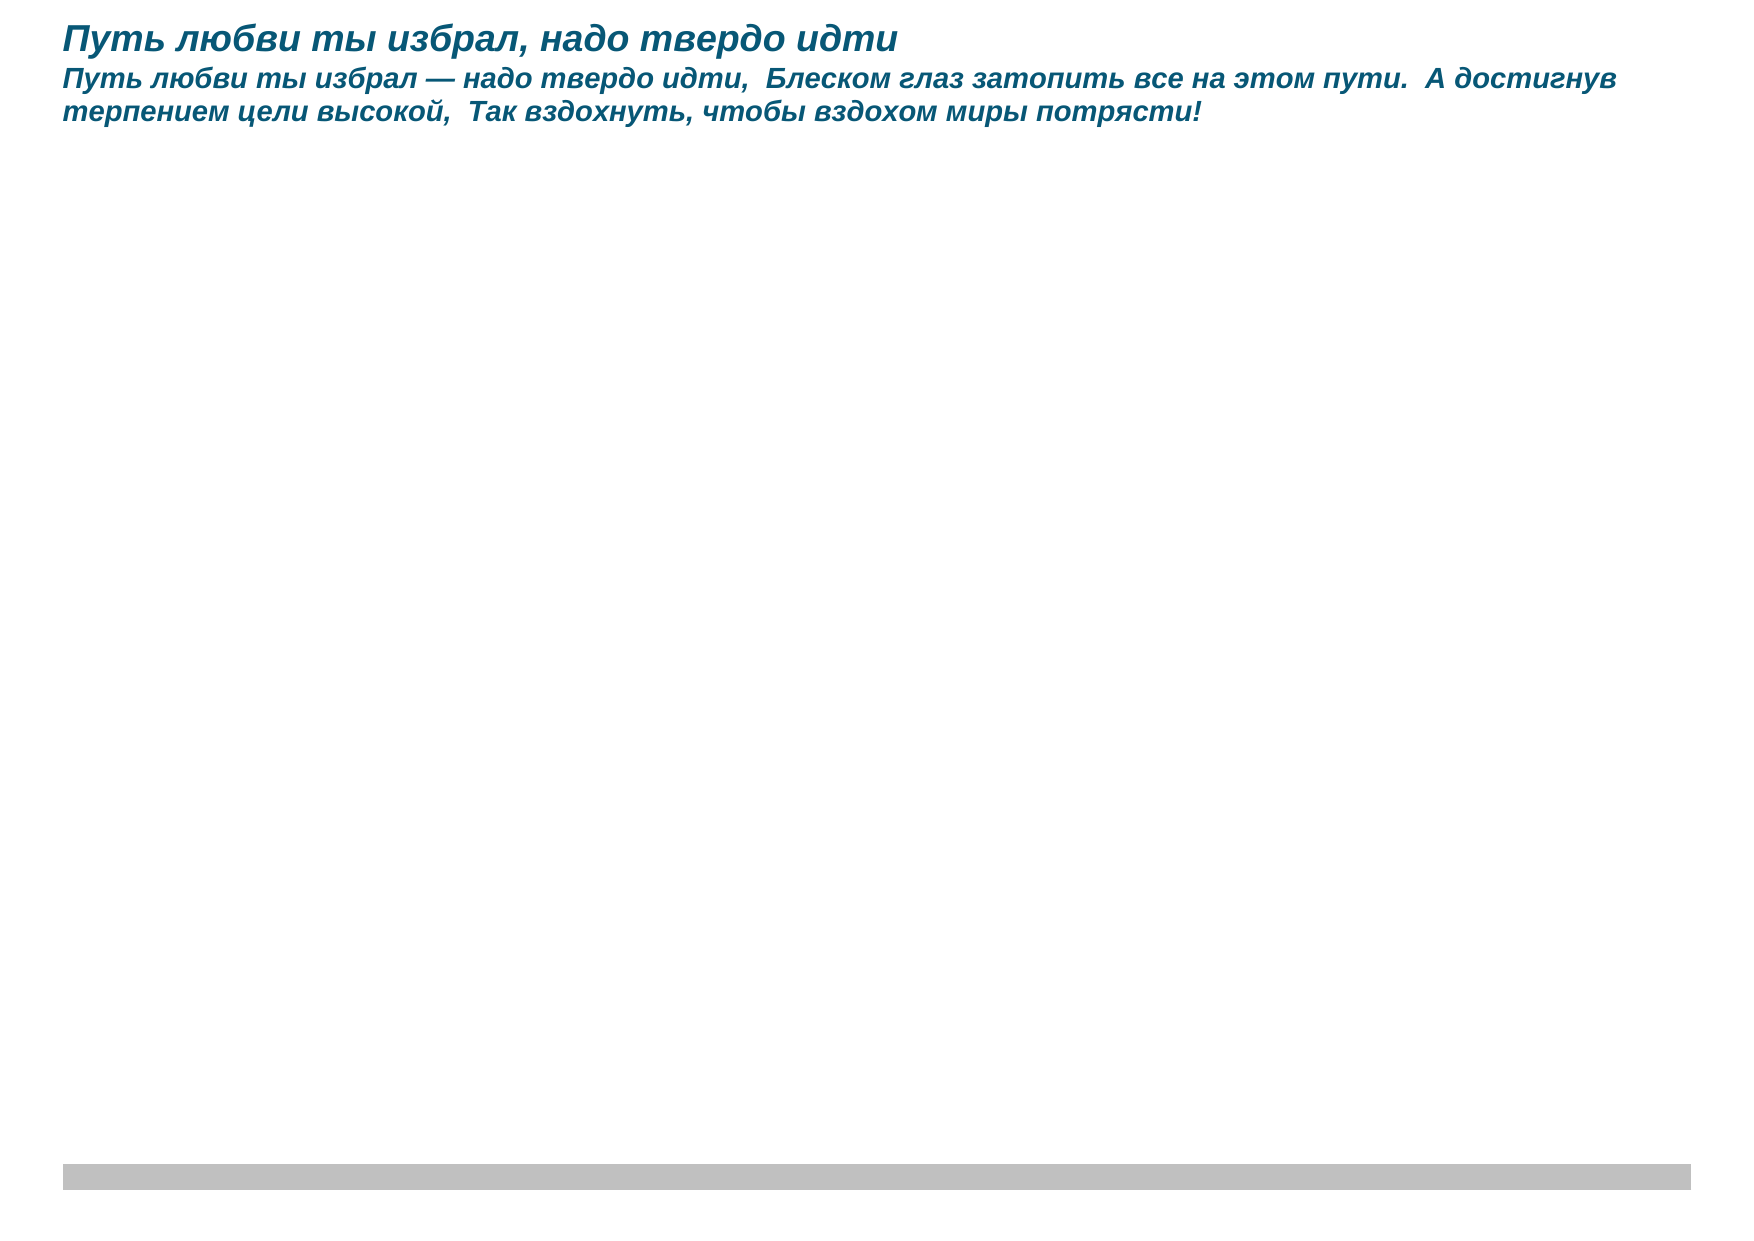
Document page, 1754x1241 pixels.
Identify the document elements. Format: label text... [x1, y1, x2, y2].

subtitle Путь любви ты избрал, надо твердо идти [62, 17, 1691, 60]
text Путь любви ты избрал — надо твердо идти, [62, 61, 1691, 128]
